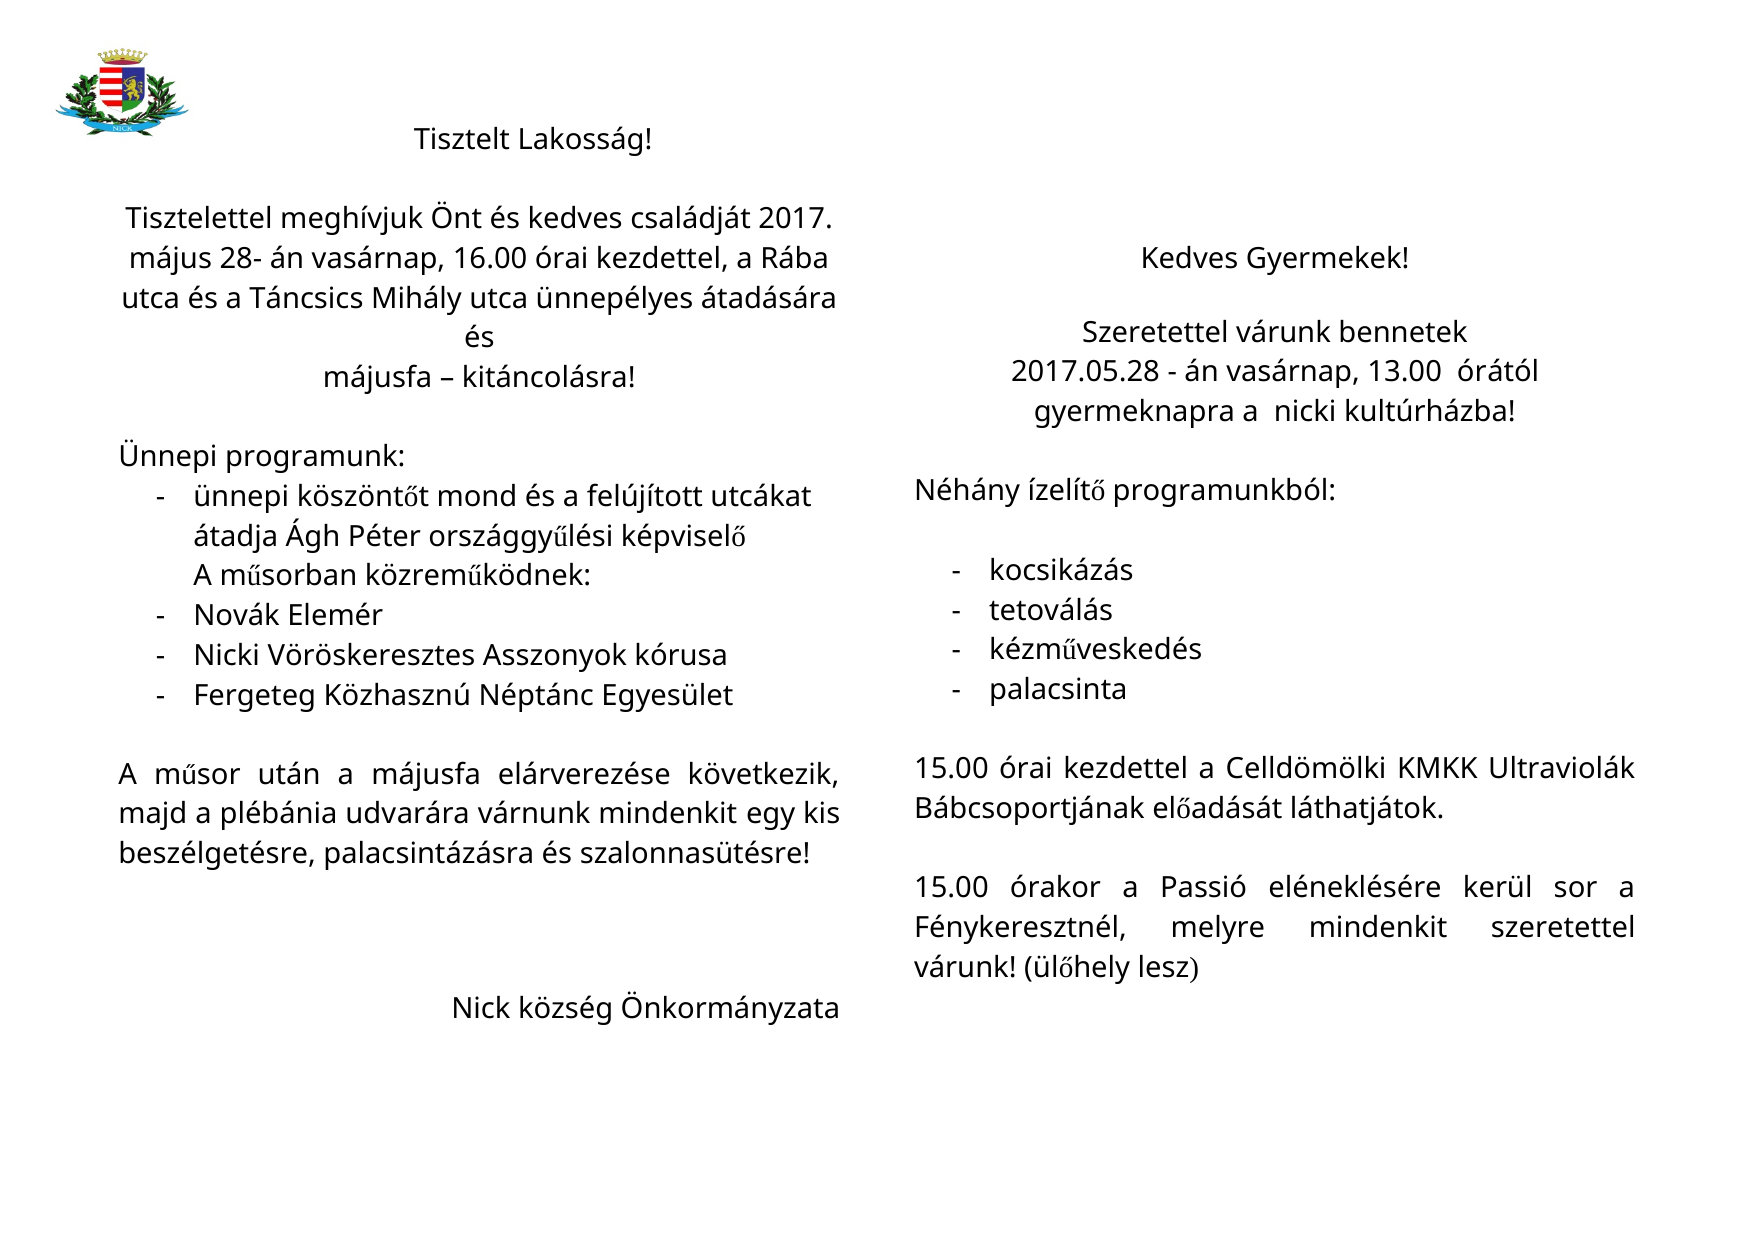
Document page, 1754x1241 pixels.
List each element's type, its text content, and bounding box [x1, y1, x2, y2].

text Kedves Gyermekek! [914, 237, 1636, 277]
text 15.00 órai kezdettel a Celldömölki KMKK Ultraviolák Bábcsoportjának előadását láthatjátok. [914, 747, 1636, 827]
text 15.00 órakor a Passió eléneklésére kerül sor a Fénykeresztnél, melyre mindenkit szeretettel várunk! (ülőhely lesz) [914, 867, 1636, 986]
list Nicki Vöröskeresztes Asszonyok kórusa [156, 634, 840, 674]
text májusfa – kitáncolásra! [118, 356, 840, 396]
picture [39, 31, 208, 153]
text Szeretettel várunk bennetek [914, 311, 1636, 351]
list tetoválás [951, 589, 1636, 628]
text 2017.05.28 - án vasárnap, 13.00 órától gyermeknapra a nicki kultúrházba! [914, 351, 1636, 430]
list kocsikázás [951, 549, 1636, 589]
list kézműveskedés [951, 628, 1636, 668]
text Tisztelettel meghívjuk Önt és kedves családját 2017. május 28- án vasárnap, 16.00 órai kezdettel, a Rába utca és a Táncsics Mihály utca ünnepélyes átadására és [118, 197, 840, 356]
text Néhány ízelítő programunkból: [914, 470, 1636, 509]
list palacsinta [951, 668, 1636, 708]
text Nick község Önkormányzata [192, 987, 840, 1027]
list ünnepi köszöntőt mond és a felújított utcákat átadja Ágh Péter országgyűlési képviselő [156, 475, 840, 555]
list A műsorban közreműködnek: [193, 555, 840, 594]
text A műsor után a májusfa elárverezése következik, majd a plébánia udvarára várnunk mindenkit egy kis beszélgetésre, palacsintázásra és szalonnasütésre! [118, 753, 840, 872]
text Tisztelt Lakosság! [118, 118, 840, 158]
list Novák Elemér [156, 594, 840, 634]
list Fergeteg Közhasznú Néptánc Egyesület [156, 674, 840, 713]
text Ünnepi programunk: [118, 436, 840, 475]
